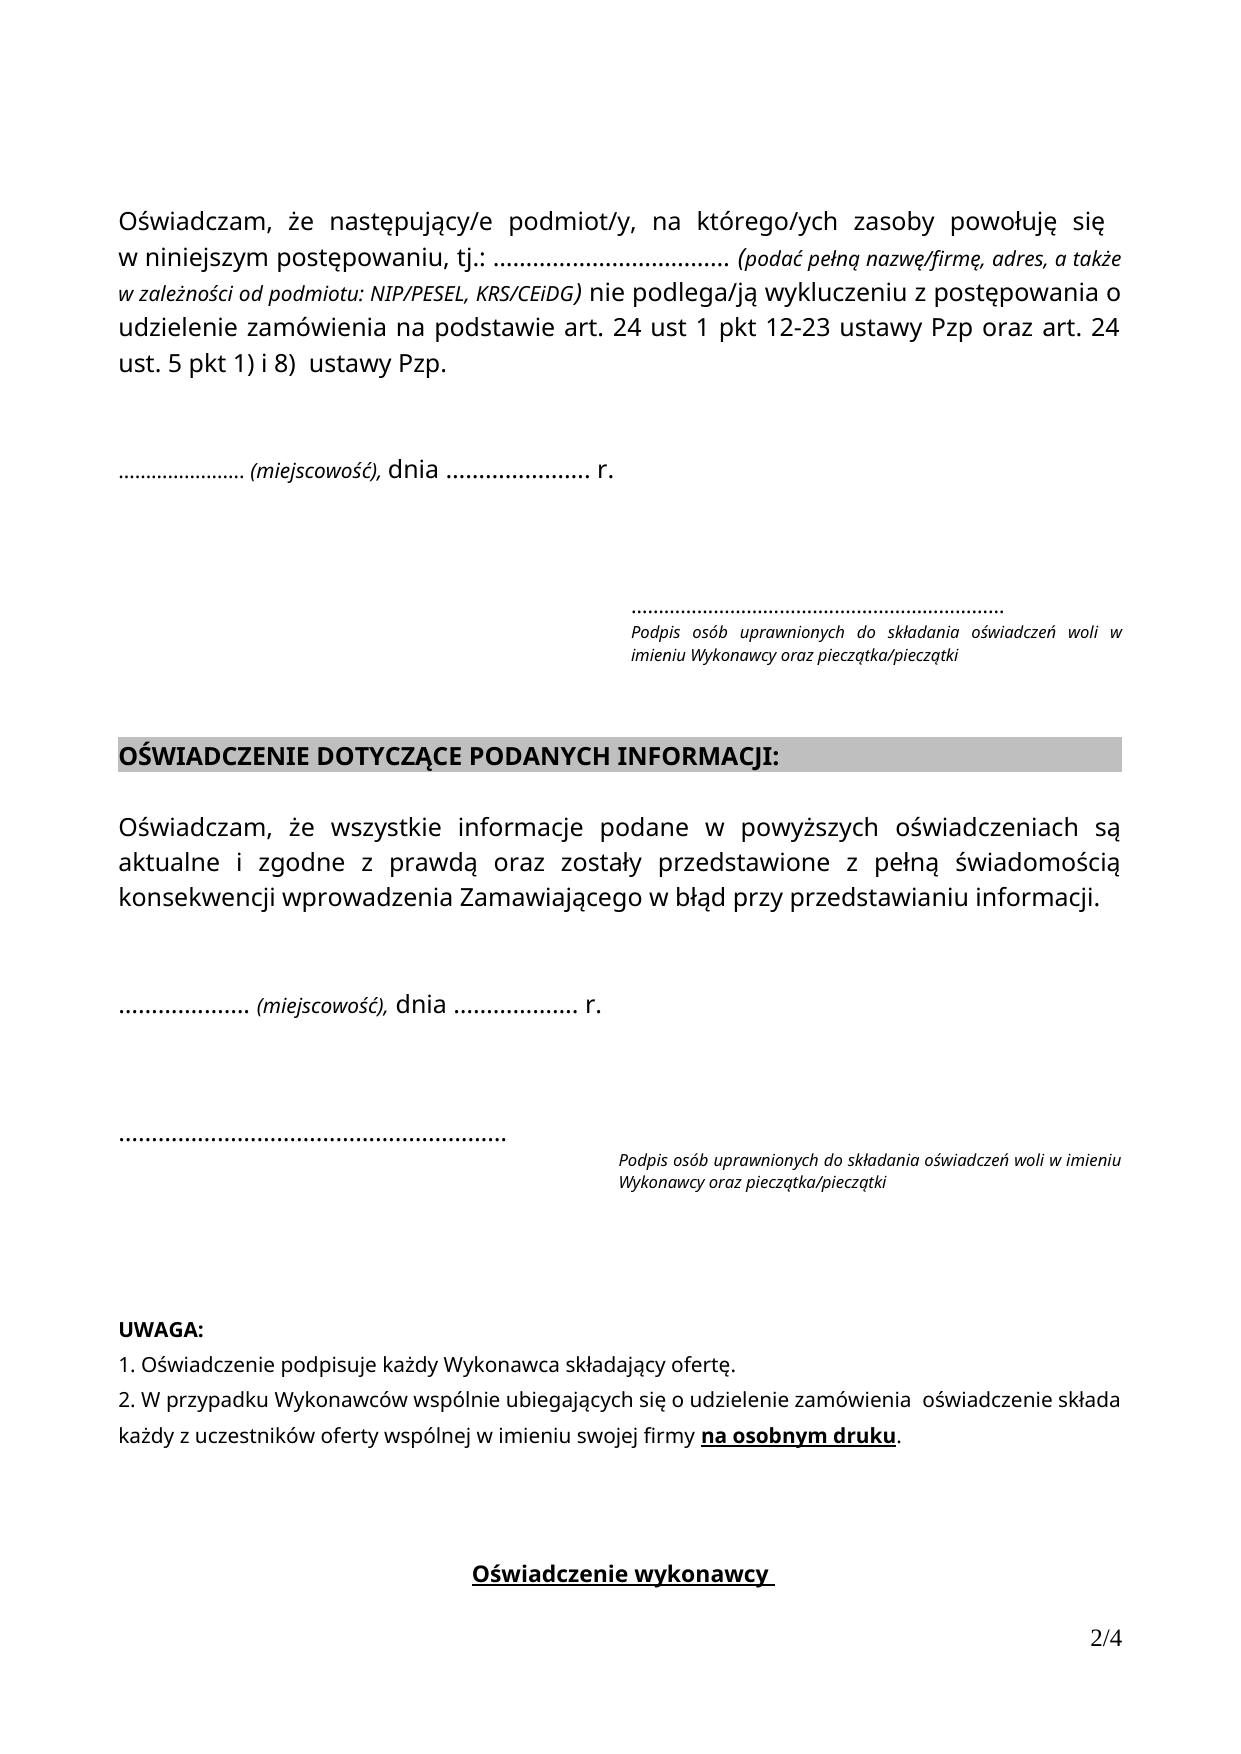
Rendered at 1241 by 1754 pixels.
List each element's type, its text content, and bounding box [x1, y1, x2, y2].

subtitle UWAGA: [118, 1309, 1122, 1344]
text OŚWIADCZENIE DOTYCZĄCE PODANYCH INFORMACJI: [118, 737, 1122, 772]
text Oświadczam, że następujący/e podmiot/y, na którego/ych zasoby powołuję się w niniejszym postępowaniu, tj.: ……………………………… (podać pełną nazwę/firmę, adres, a także w zależności od podmiotu: NIP/PESEL, KRS/CEiDG) nie podlega/ją wykluczeniu z postępowania o udzielenie zamówienia na podstawie art. 24 ust 1 pkt 12-23 ustawy Pzp oraz art. 24 ust. 5 pkt 1) i 8) ustawy Pzp. [118, 202, 1122, 379]
text ………….……. (miejscowość), dnia ………………. r. [118, 985, 1122, 1020]
text ……………………………………..…………… [118, 1084, 1122, 1148]
text Oświadczenie wykonawcy [118, 1554, 1122, 1589]
text …………….……. (miejscowość), dnia …………………. r. [118, 450, 1122, 486]
subtitle 1. Oświadczenie podpisuje każdy Wykonawca składający ofertę. [118, 1344, 1122, 1379]
text Podpis osób uprawnionych do składania oświadczeń woli w imieniu Wykonawcy oraz pieczątka/pieczątki [618, 1148, 1122, 1194]
text ………………………………..………………………… [631, 556, 1122, 621]
text Podpis osób uprawnionych do składania oświadczeń woli w imieniu Wykonawcy oraz pieczątka/pieczątki [631, 621, 1122, 666]
text Oświadczam, że wszystkie informacje podane w powyższych oświadczeniach są aktualne i zgodne z prawdą oraz zostały przedstawione z pełną świadomością konsekwencji wprowadzenia Zamawiającego w błąd przy przedstawianiu informacji. [118, 808, 1122, 914]
subtitle 2. W przypadku Wykonawców wspólnie ubiegających się o udzielenie zamówienia oświadczenie składa każdy z uczestników oferty wspólnej w imieniu swojej firmy na osobnym druku. [118, 1379, 1122, 1450]
